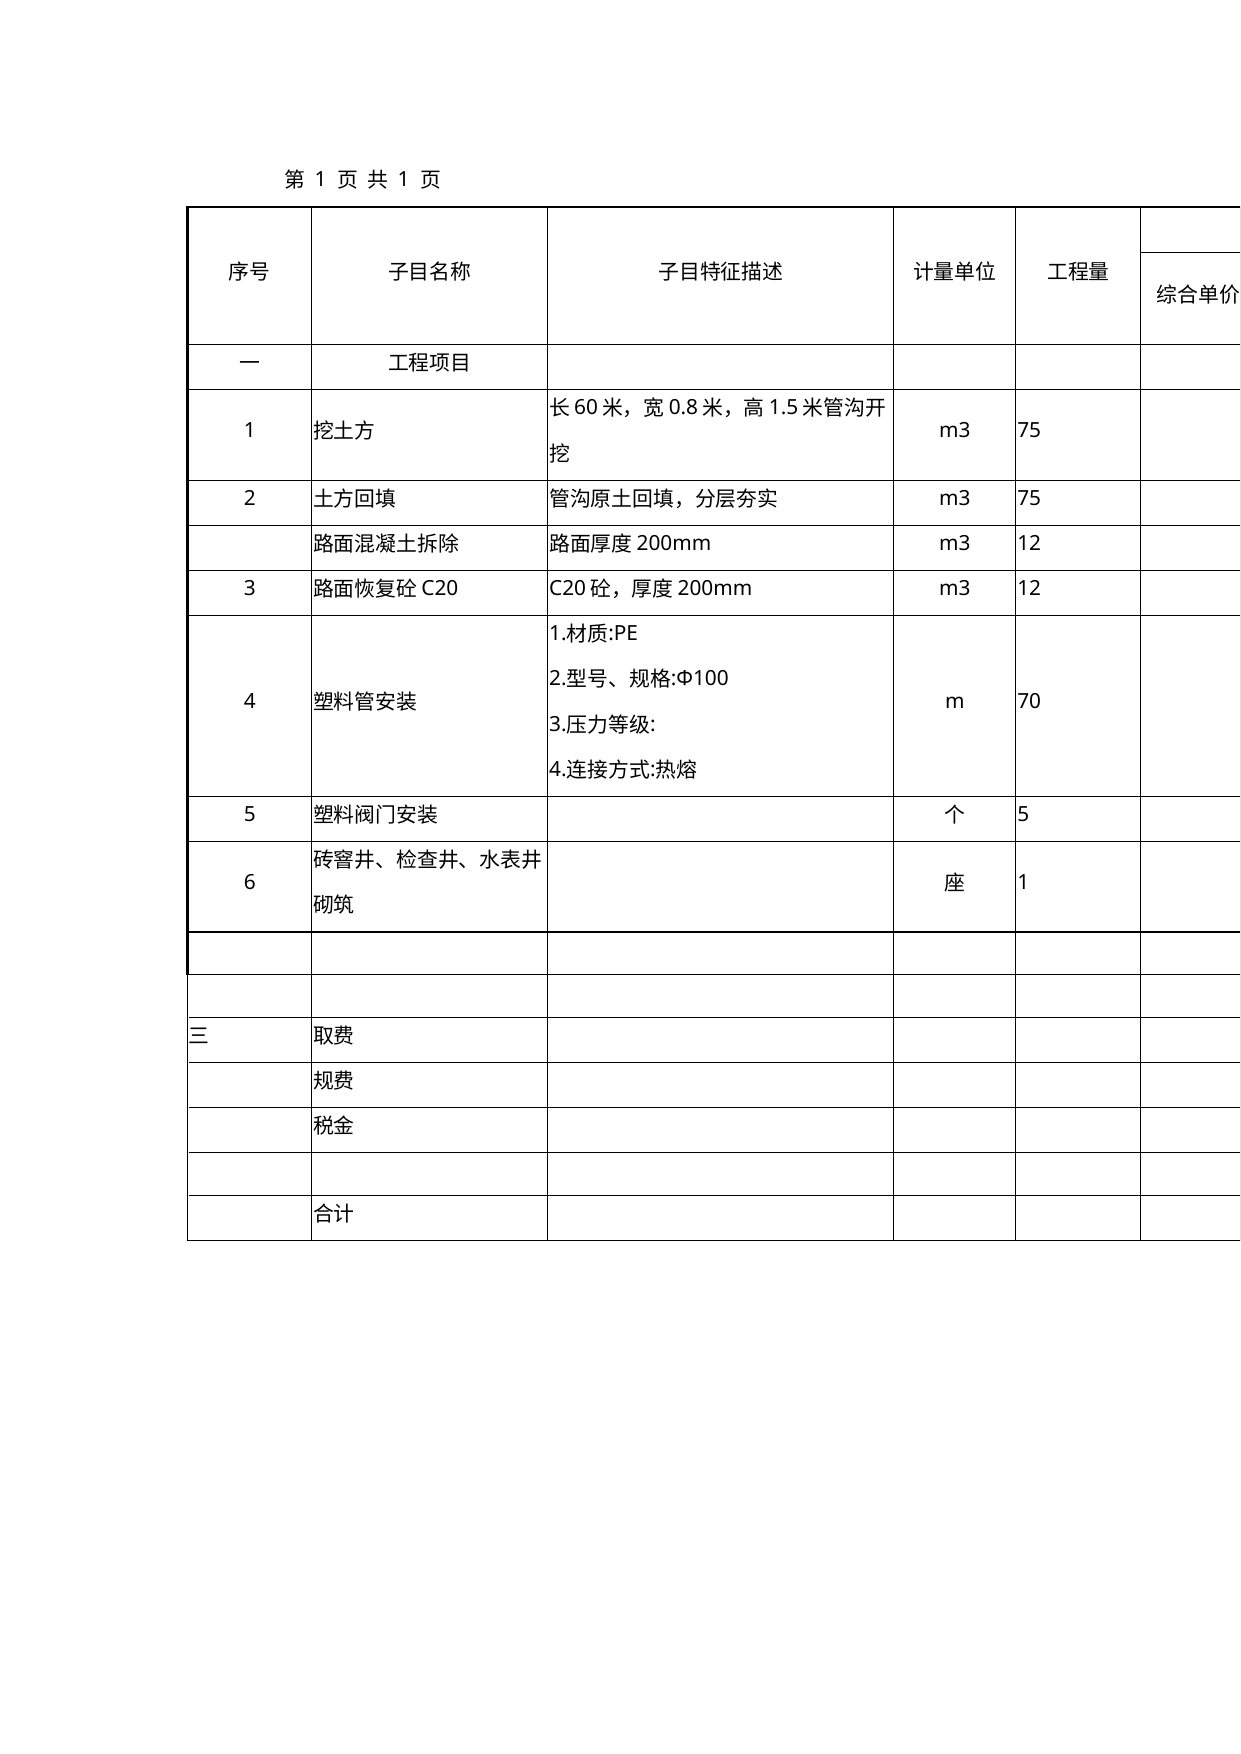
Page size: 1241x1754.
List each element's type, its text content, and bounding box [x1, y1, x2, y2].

table_cell 子目名称 [312, 208, 547, 344]
table_cell 规费 [312, 1063, 547, 1107]
table_cell [548, 345, 893, 389]
table_cell C20砼，厚度200mm [548, 571, 893, 615]
table_cell 塑料阀门安装 [312, 797, 547, 841]
table_cell 金额（元） [1141, 208, 1240, 252]
table_cell [548, 933, 893, 974]
table_cell 合计 [312, 1196, 547, 1239]
table_cell 一 [189, 345, 311, 389]
table_cell [188, 1107, 311, 1152]
table_cell 2 [189, 481, 311, 524]
table_cell [312, 933, 547, 974]
table_cell 塑料管安装 [312, 616, 547, 796]
table_cell 序号 [189, 208, 311, 344]
table_cell 挖土方 [312, 390, 547, 479]
table_cell [189, 933, 311, 974]
table_cell [1141, 526, 1240, 570]
table_cell [548, 797, 893, 841]
table_cell [1016, 1153, 1140, 1194]
table_cell 土方回填 [312, 481, 547, 524]
table_cell 税金 [312, 1108, 547, 1152]
table_cell 工程项目 [312, 345, 547, 389]
table_cell [1016, 933, 1140, 974]
table_cell [1141, 345, 1240, 389]
table_cell [1141, 1063, 1240, 1107]
table_cell [1141, 975, 1240, 1017]
table_cell [1016, 1196, 1140, 1239]
table_cell 4 [189, 616, 311, 796]
table_cell [1141, 1108, 1240, 1152]
table_cell 12 [1016, 571, 1140, 615]
table_cell m3 [894, 571, 1015, 615]
table_cell m [894, 616, 1015, 796]
table_cell 75 [1016, 390, 1140, 479]
table_cell [188, 1152, 311, 1194]
table_cell [1141, 1153, 1240, 1194]
table_cell 路面混凝土拆除 [312, 526, 547, 570]
table_cell [548, 1018, 893, 1062]
table_cell 子目特征描述 [548, 208, 893, 344]
table_cell [188, 1195, 311, 1239]
table_cell 1 [189, 390, 311, 479]
table_cell [548, 1063, 893, 1107]
table_cell [894, 1153, 1015, 1194]
table_cell [894, 1108, 1015, 1152]
table_cell 3 [189, 571, 311, 615]
table_cell m3 [894, 390, 1015, 479]
table_cell 5 [1016, 797, 1140, 841]
table_cell [312, 1153, 547, 1194]
table_header 第 1 页 共 1 页 [188, 162, 442, 206]
table_cell [1141, 933, 1240, 974]
table_cell 长60米，宽0.8米，高1.5米管沟开挖 [548, 390, 893, 479]
table_cell [548, 1153, 893, 1194]
table_cell [1141, 797, 1240, 841]
table_cell [1141, 571, 1240, 615]
table_cell [1016, 1018, 1140, 1062]
table_cell [188, 975, 311, 1017]
table_cell [894, 345, 1015, 389]
table_cell 砖窨井、检查井、水表井砌筑 [312, 842, 547, 931]
table_cell 6 [189, 842, 311, 931]
table_cell [894, 1196, 1015, 1239]
table_cell [189, 526, 311, 570]
table_cell 工程量 [1016, 208, 1140, 344]
table_cell [188, 1062, 311, 1107]
table_cell 路面恢复砼C20 [312, 571, 547, 615]
table_cell 个 [894, 797, 1015, 841]
table_cell [1016, 1063, 1140, 1107]
table_cell [548, 1108, 893, 1152]
table_cell [1016, 345, 1140, 389]
table_cell [894, 933, 1015, 974]
table_cell [1016, 975, 1140, 1017]
table_cell 70 [1016, 616, 1140, 796]
table_cell [894, 975, 1015, 1017]
table_cell 三 [188, 1017, 311, 1062]
table_cell 计量单位 [894, 208, 1015, 344]
table_cell [1141, 842, 1240, 931]
table_cell 1 [1016, 842, 1140, 931]
table_cell [548, 1196, 893, 1239]
table_cell 路面厚度200mm [548, 526, 893, 570]
table_cell [1141, 1196, 1240, 1239]
table_cell 综合单价 [1141, 253, 1240, 344]
table_cell 75 [1016, 481, 1140, 524]
table_cell m3 [894, 481, 1015, 524]
table_cell [1141, 481, 1240, 524]
table_cell [1141, 616, 1240, 796]
table_cell [894, 1063, 1015, 1107]
table_cell m3 [894, 526, 1015, 570]
table_cell [894, 1018, 1015, 1062]
table_cell 12 [1016, 526, 1140, 570]
table_cell [1016, 1108, 1140, 1152]
table_cell 1.材质:PE 2.型号、规格:Φ100 3.压力等级: 4.连接方式:热熔 [548, 616, 893, 796]
table_cell [312, 975, 547, 1017]
table_cell 管沟原土回填，分层夯实 [548, 481, 893, 524]
table_cell 5 [189, 797, 311, 841]
table_cell [1141, 390, 1240, 479]
table_cell 取费 [312, 1018, 547, 1062]
table_cell 座 [894, 842, 1015, 931]
table_cell [548, 975, 893, 1017]
table_cell [548, 842, 893, 931]
table_cell [1141, 1018, 1240, 1062]
